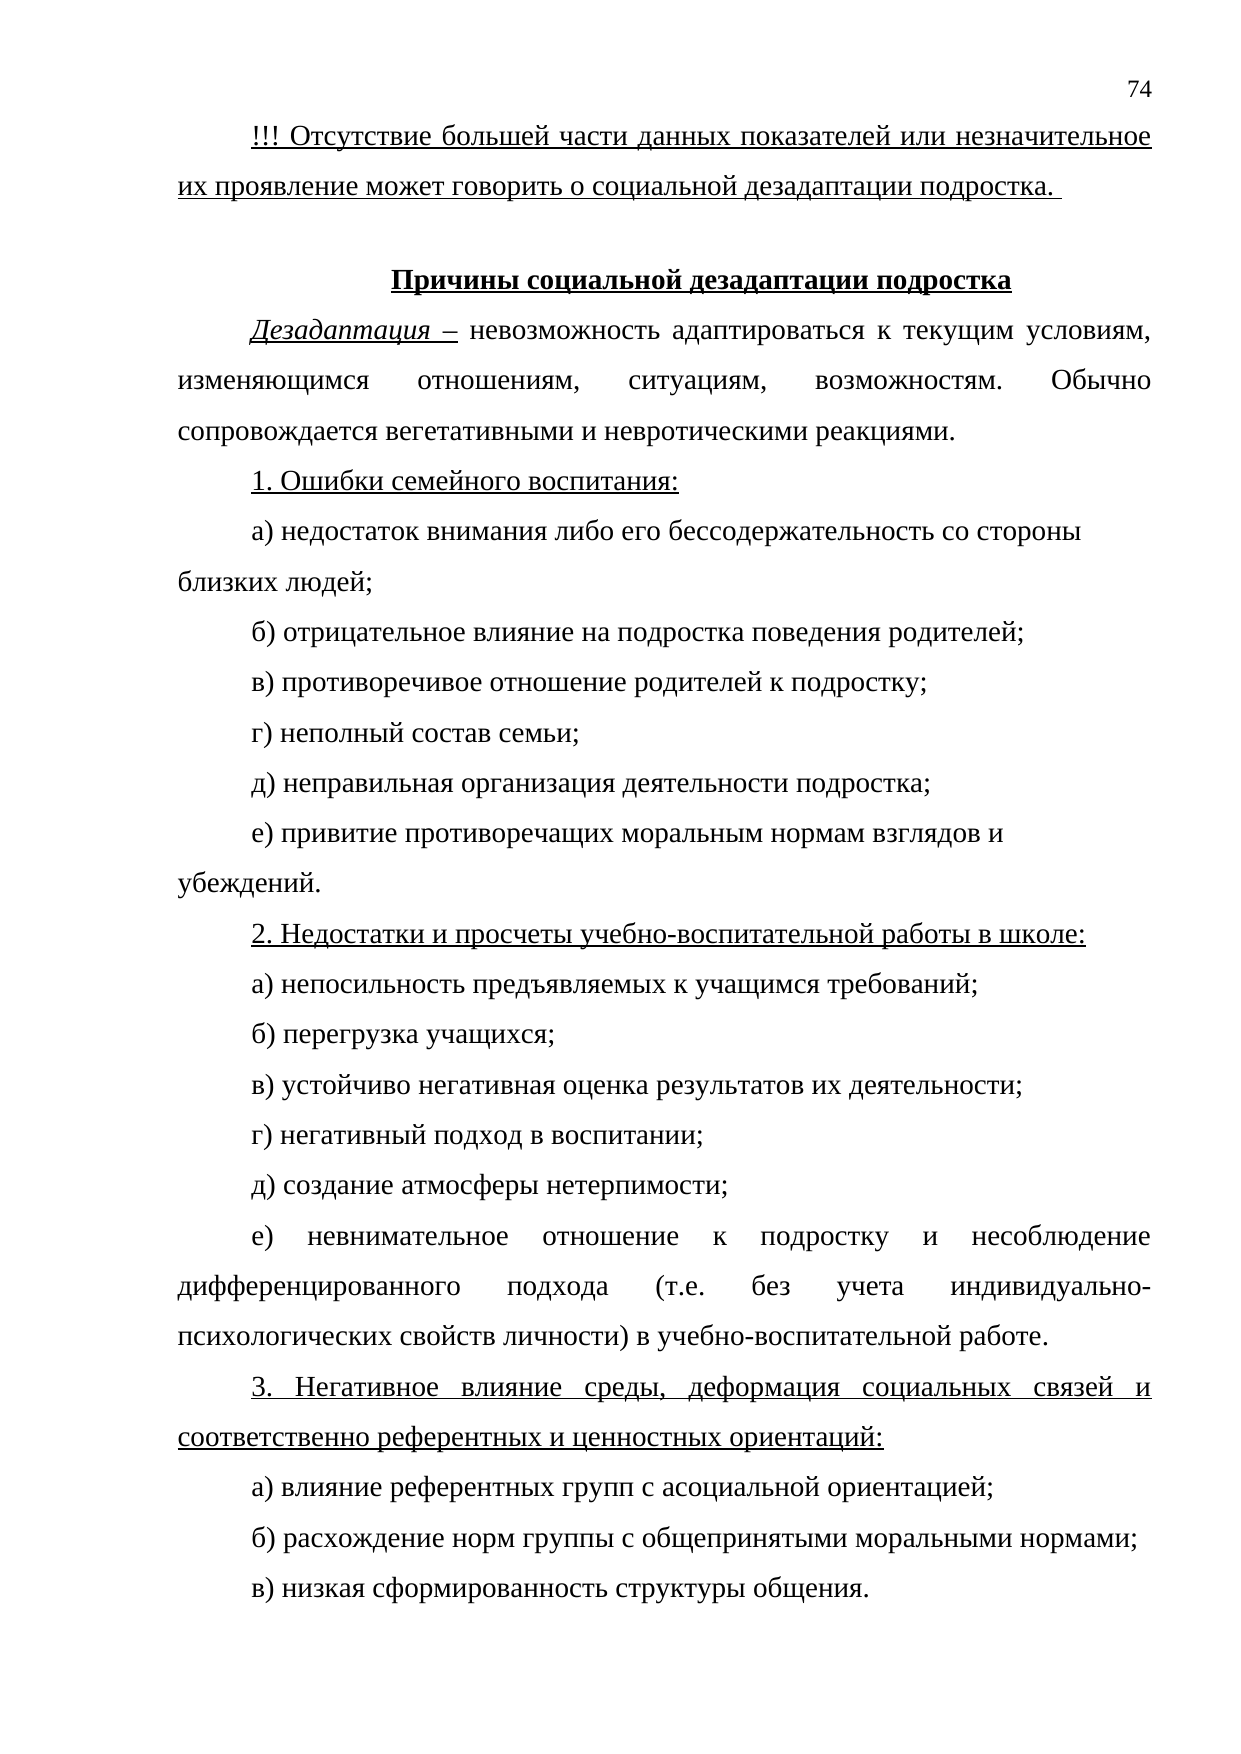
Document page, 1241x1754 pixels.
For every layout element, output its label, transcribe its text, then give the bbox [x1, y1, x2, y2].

text Дезадаптация – невозможность адаптироваться к текущим условиям, изменяющимся отношениям, ситуациям, возможностям. Обычно сопровождается вегетативными и невротическими реакциями. [177, 396, 1152, 446]
text в) устойчиво негативная оценка результатов их деятельности; [177, 1067, 1152, 1100]
text б) отрицательное влияние на подростка поведения родителей; [177, 614, 1152, 648]
text г) неполный состав семьи; [177, 715, 1152, 748]
text е) невнимательное отношение к подростку и несоблюдение дифференцированного подхода (т.е. без учета индивидуально-психологических свойств личности) в учебно-воспитательной работе. [177, 1218, 1152, 1352]
text б) перегрузка учащихся; [177, 1017, 1152, 1050]
text в) противоречивое отношение родителей к подростку; [177, 664, 1152, 698]
text 3. Негативное влияние среды, деформация социальных связей и соответственно референтных и ценностных ориентаций: [177, 1369, 1152, 1453]
text в) низкая сформированность структуры общения. [177, 1570, 1152, 1603]
text 2. Недостатки и просчеты учебно-воспитательной работы в школе: [177, 916, 1152, 949]
text е) привитие противоречащих моральным нормам взглядов и убеждений. [177, 815, 1152, 899]
text г) негативный подход в воспитании; [177, 1117, 1152, 1151]
text а) непосильность предъявляемых к учащимся требований; [177, 966, 1152, 1000]
text !!! Отсутствие большей части данных показателей или незначительное их проявление может говорить о социальной дезадаптации подростка. [177, 118, 1152, 202]
text д) создание атмосферы нетерпимости; [177, 1167, 1152, 1201]
text а) влияние референтных групп с асоциальной ориентацией; [177, 1469, 1152, 1503]
text 1. Ошибки семейного воспитания: [177, 463, 1152, 497]
text Дезадаптация – невозможность адаптироваться к текущим условиям, изменяющимся отношениям, ситуациям, возможностям. Обычно сопровождается вегетативными и невротическими реакциями. [177, 312, 1152, 363]
text а) недостаток внимания либо его бессодержательность со стороны близких людей; [177, 513, 1152, 597]
text б) расхождение норм группы с общепринятыми моральными нормами; [177, 1520, 1152, 1553]
text Причины социальной дезадаптации подростка [177, 262, 1152, 295]
text д) неправильная организация деятельности подростка; [177, 765, 1152, 798]
